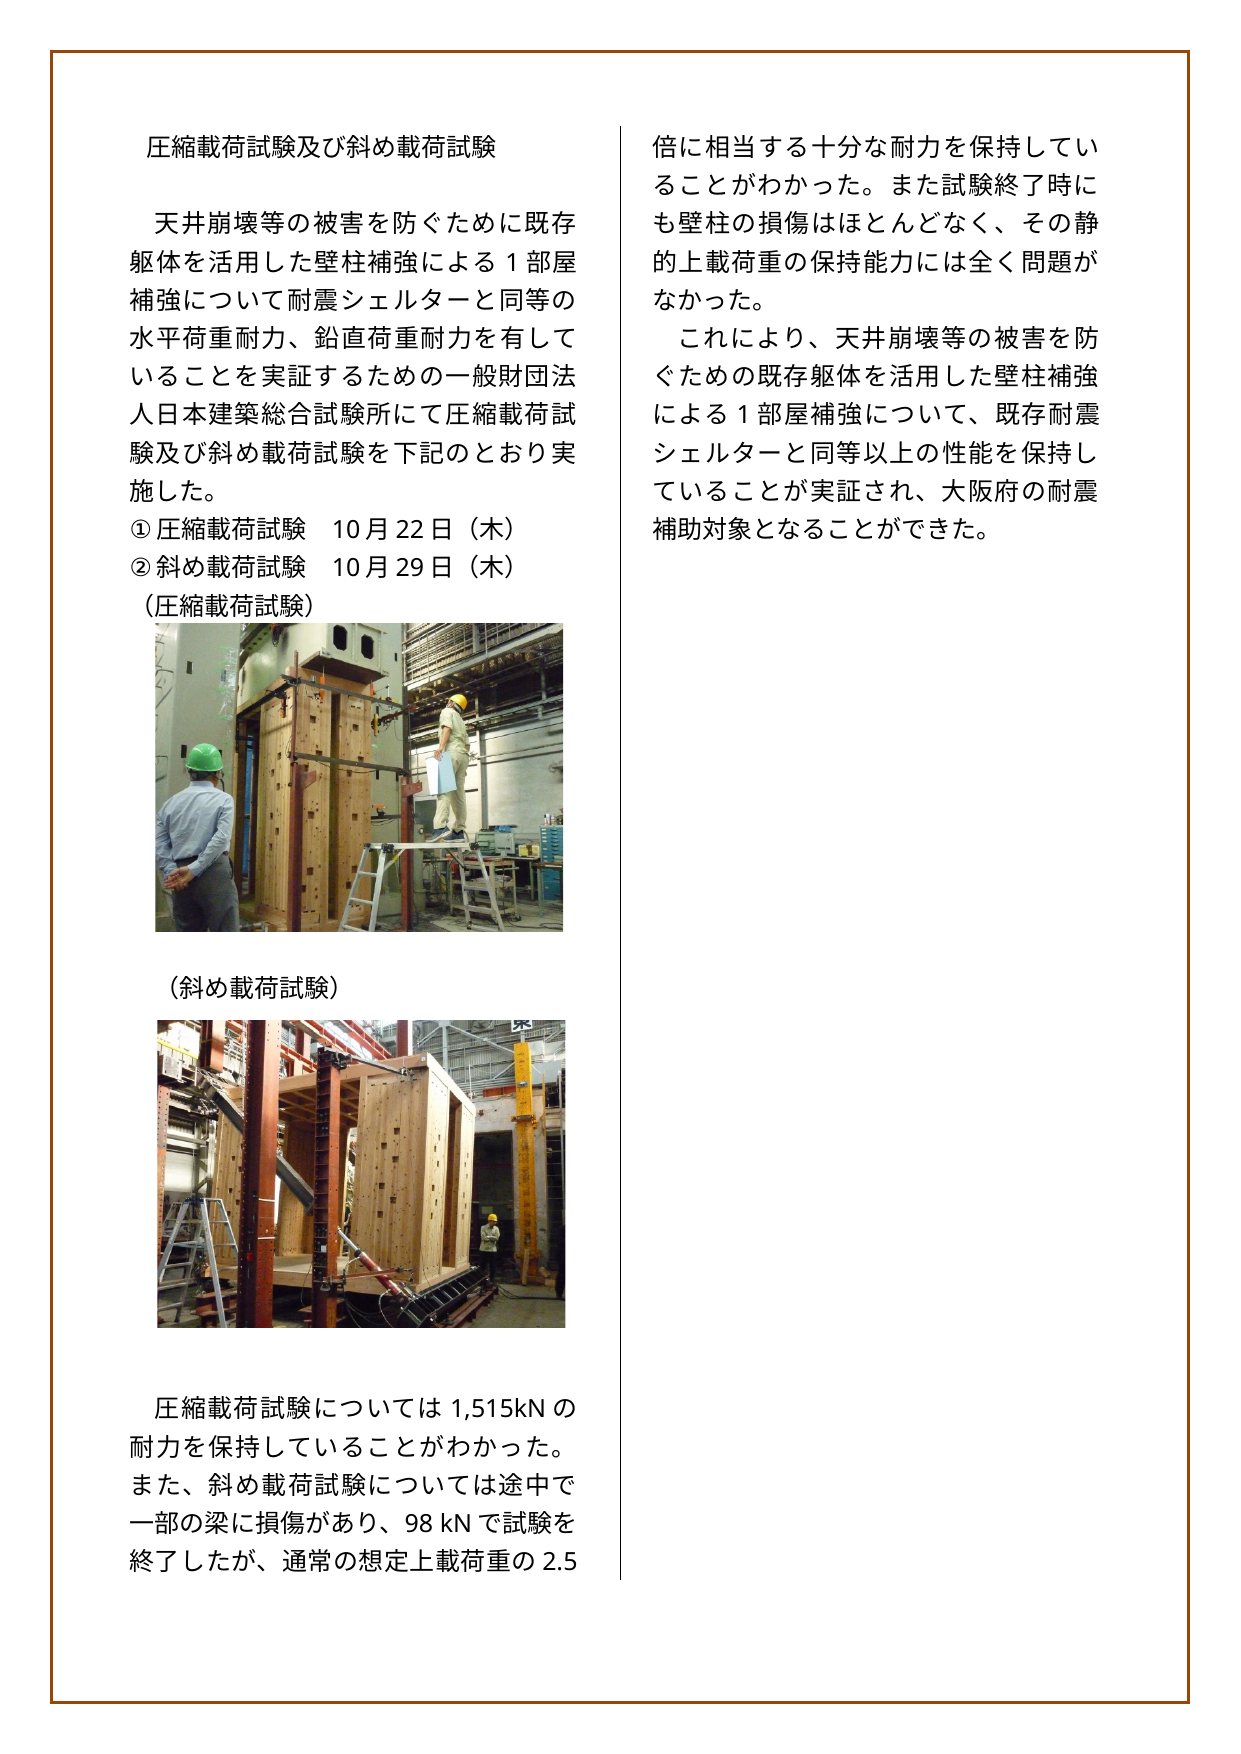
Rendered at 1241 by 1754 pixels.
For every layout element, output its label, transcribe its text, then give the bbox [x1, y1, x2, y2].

text 天井崩壊等の被害を防ぐために既存躯体を活用した壁柱補強による1部屋補強について耐震シェルターと同等の水平荷重耐力、鉛直荷重耐力を有していることを実証するための一般財団法人日本建築総合試験所にて圧縮載荷試験及び斜め載荷試験を下記のとおり実施した。 [129, 203, 577, 509]
text （圧縮載荷試験） [129, 585, 577, 623]
text ②斜め載荷試験 10月29日（木） [129, 547, 577, 585]
picture [156, 1020, 566, 1327]
text これにより、天井崩壊等の被害を防ぐための既存躯体を活用した壁柱補強による1部屋補強について、既存耐震シェルターと同等以上の性能を保持していることが実証され、大阪府の耐震補助対象となることができた。 [652, 317, 1100, 547]
text 圧縮載荷試験については1,515kNの耐力を保持していることがわかった。また、斜め載荷試験については途中で一部の梁に損傷があり、98 kNで試験を終了したが、通常の想定上載荷重の2.5倍に相当する十分な耐力を保持していることがわかった。また試験終了時にも壁柱の損傷はほとんどなく、その静的上載荷重の保持能力には全く問題がなかった。 [129, 1388, 577, 1579]
picture [153, 623, 564, 930]
text 圧縮載荷試験については1,515kNの耐力を保持していることがわかった。また、斜め載荷試験については途中で一部の梁に損傷があり、98 kNで試験を終了したが、通常の想定上載荷重の2.5倍に相当する十分な耐力を保持していることがわかった。また試験終了時にも壁柱の損傷はほとんどなく、その静的上載荷重の保持能力には全く問題がなかった。 [652, 126, 1100, 317]
text ○既存躯体を活用した壁柱1部屋補強の圧縮載荷試験及び斜め載荷試験 [129, 126, 577, 164]
text ①圧縮載荷試験 10月22日（木） [129, 509, 577, 547]
